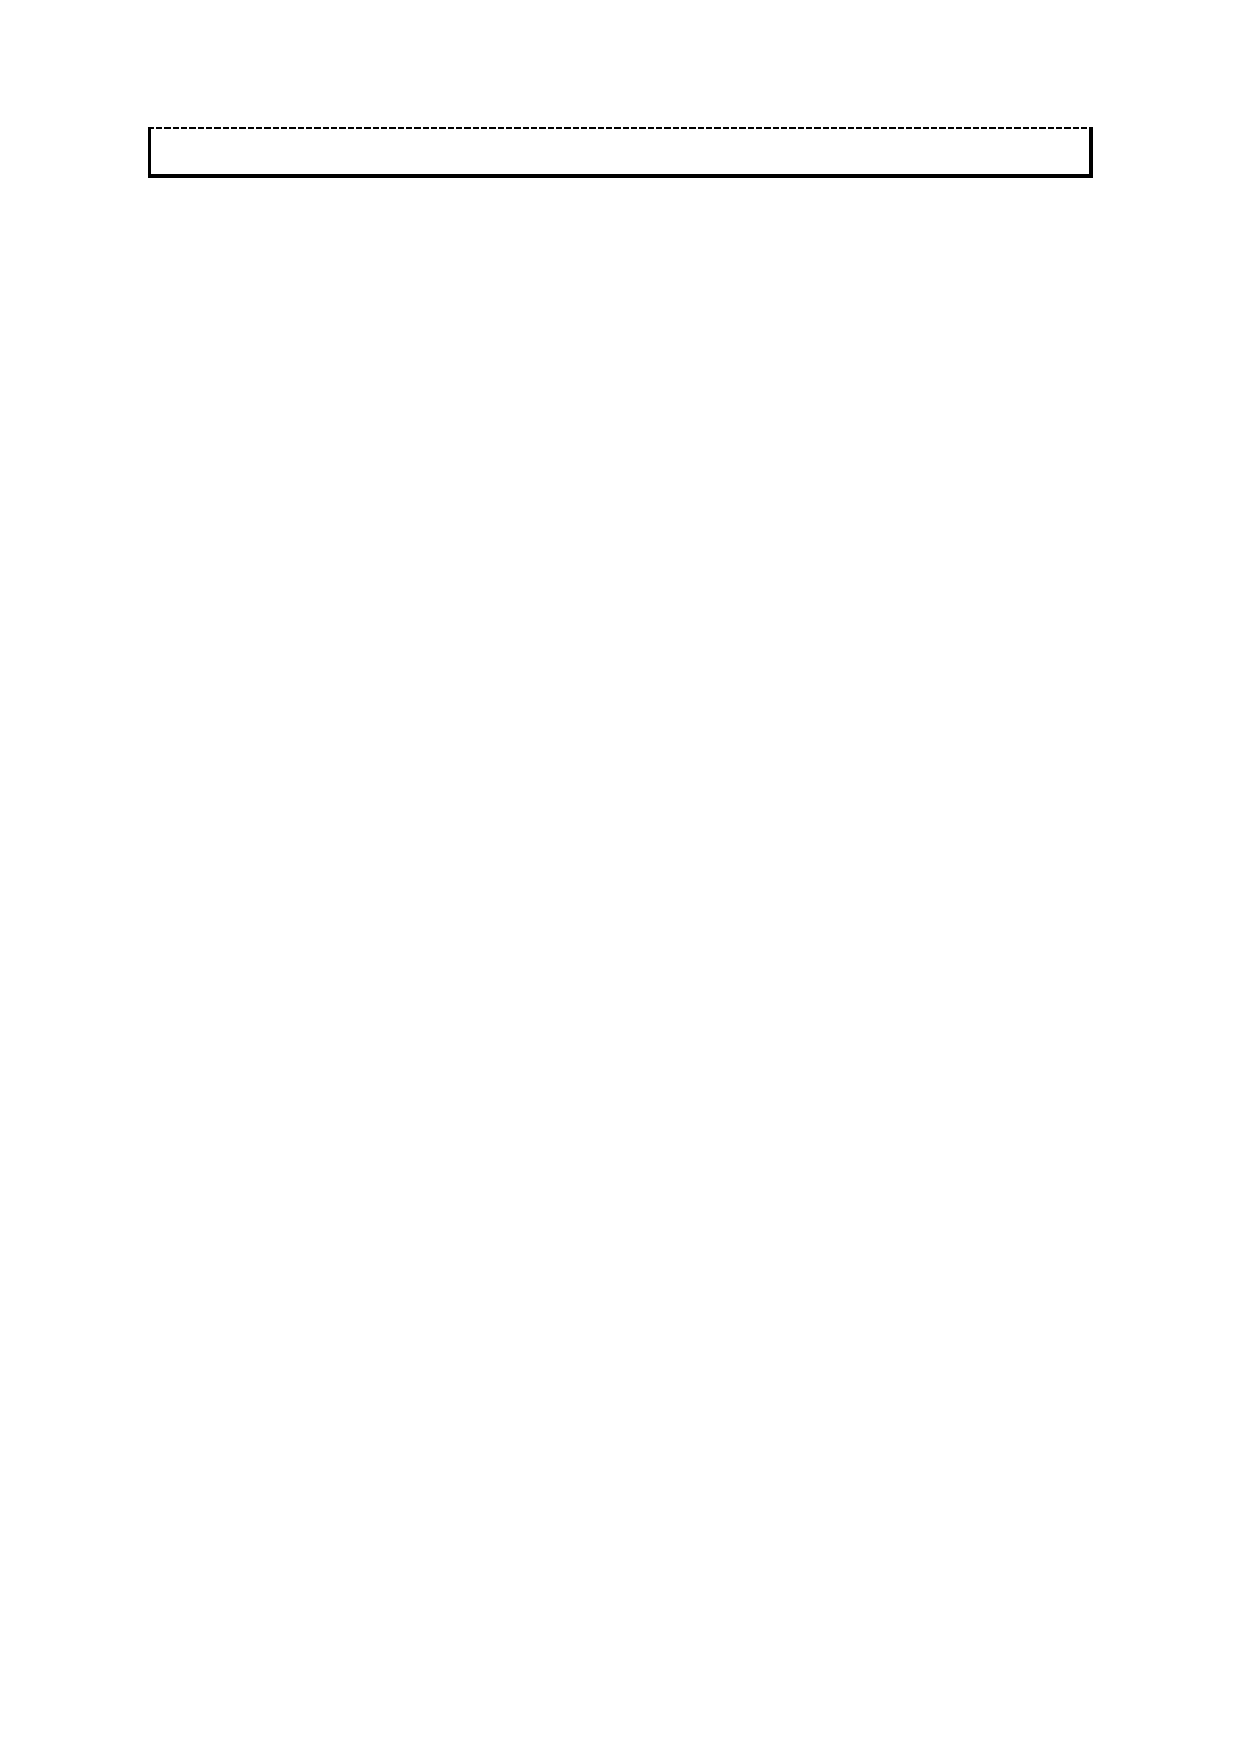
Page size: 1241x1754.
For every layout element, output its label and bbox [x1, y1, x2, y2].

table_cell [151, 127, 1089, 174]
